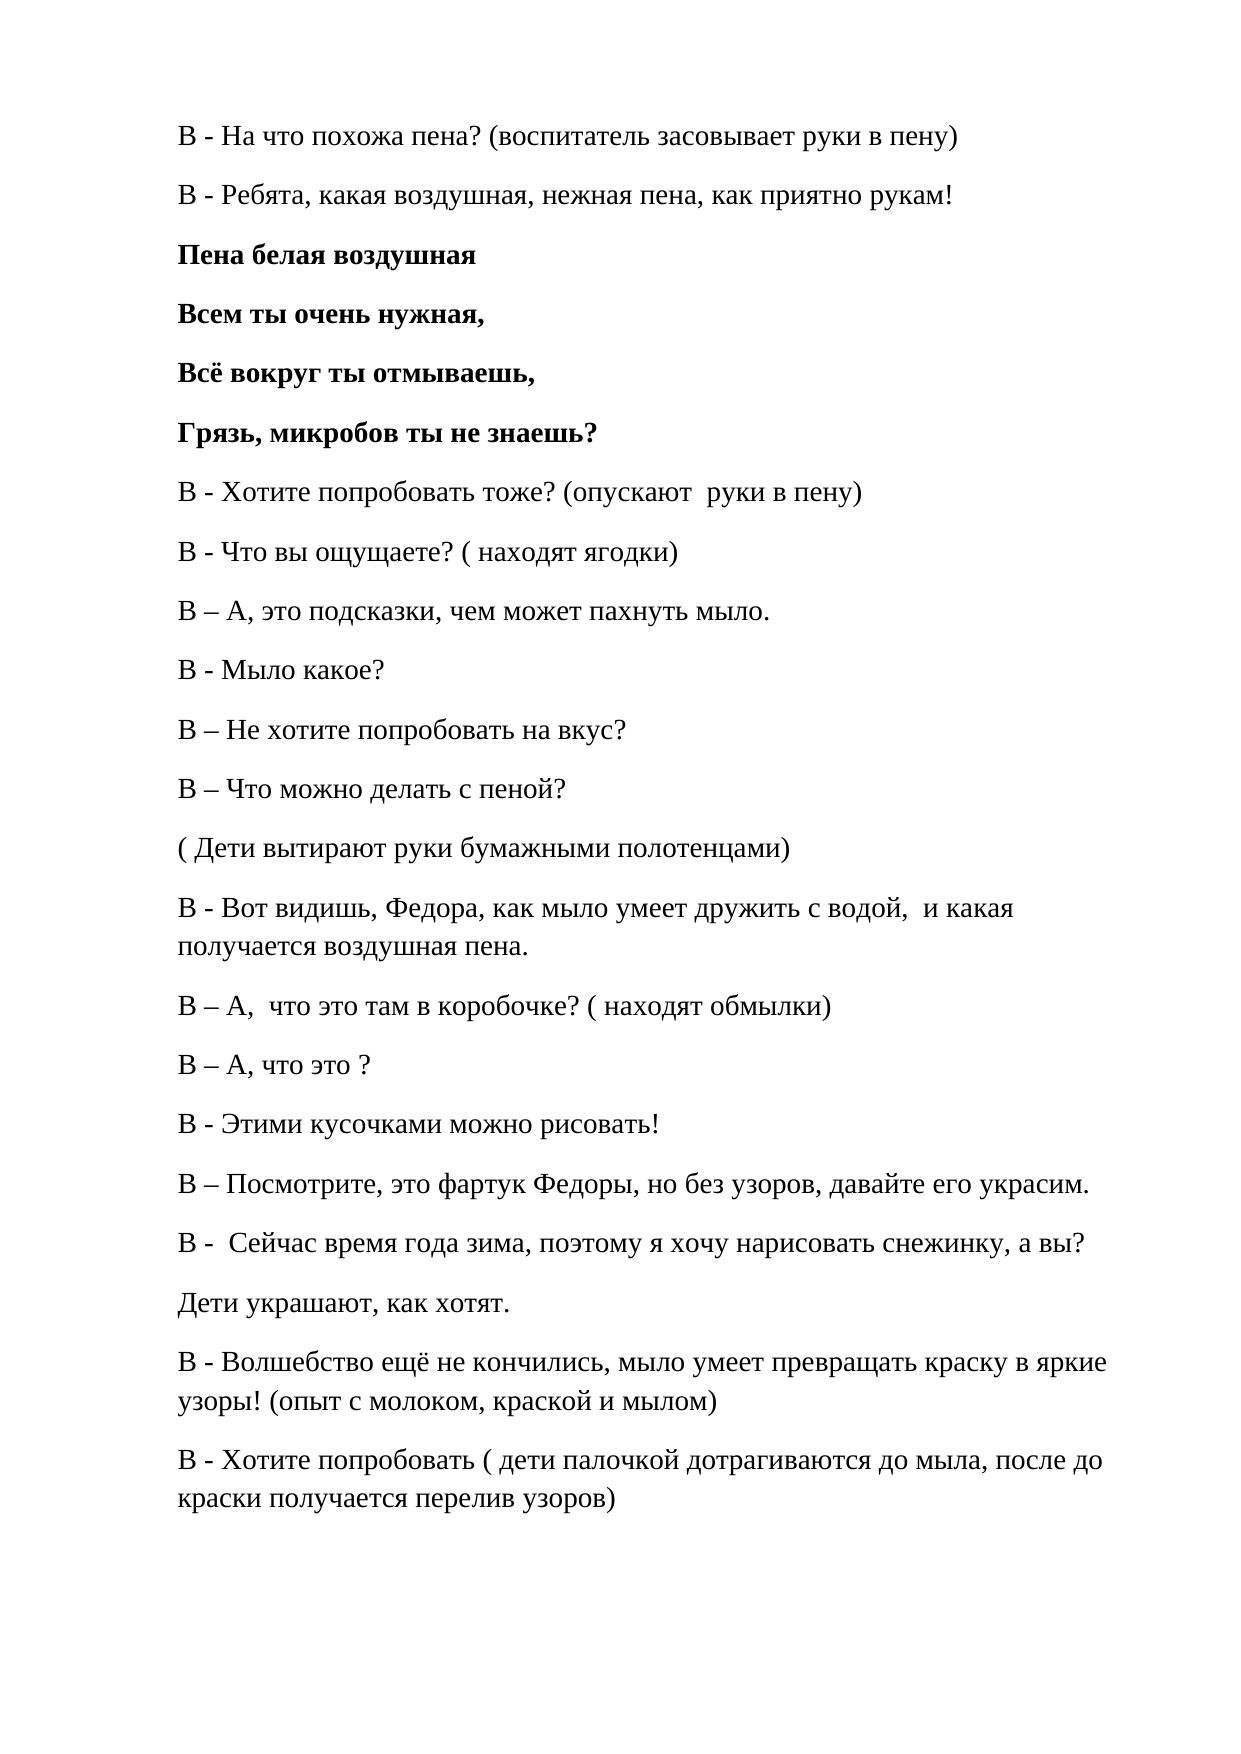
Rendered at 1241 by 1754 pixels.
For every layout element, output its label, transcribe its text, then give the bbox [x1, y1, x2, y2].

text Всем ты очень нужная, [177, 296, 1152, 330]
text В – Что можно делать с пеной? [177, 771, 1152, 805]
text В - Волшебство ещё не кончились, мыло умеет превращать краску в яркие узоры! (опыт с молоком, краской и мылом) [177, 1344, 1152, 1416]
text В - Вот видишь, Федора, как мыло умеет дружить с водой, и какая получается воздушная пена. [177, 890, 1152, 962]
text В - Что вы ощущаете? ( находят ягодки) [177, 534, 1152, 567]
text В - Хотите попробовать ( дети палочкой дотрагиваются до мыла, после до краски получается перелив узоров) [177, 1442, 1152, 1514]
text ( Дети вытирают руки бумажными полотенцами) [177, 831, 1152, 864]
text В - Хотите попробовать тоже? (опускают руки в пену) [177, 474, 1152, 508]
text В – Не хотите попробовать на вкус? [177, 712, 1152, 745]
text В – А, это подсказки, чем может пахнуть мыло. [177, 593, 1152, 627]
text Грязь, микробов ты не знаешь? [177, 415, 1152, 448]
text В – Посмотрите, это фартук Федоры, но без узоров, давайте его украсим. [177, 1166, 1152, 1199]
text В - Ребята, какая воздушная, нежная пена, как приятно рукам! [177, 177, 1152, 211]
text Пена белая воздушная [177, 237, 1152, 270]
text В – А, что это ? [177, 1047, 1152, 1081]
text Дети украшают, как хотят. [177, 1285, 1152, 1318]
text В - Этими кусочками можно рисовать! [177, 1107, 1152, 1140]
text Всё вокруг ты отмываешь, [177, 356, 1152, 389]
text В - Мыло какое? [177, 652, 1152, 686]
text В - На что похожа пена? (воспитатель засовывает руки в пену) [177, 118, 1152, 152]
text В – А, что это там в коробочке? ( находят обмылки) [177, 988, 1152, 1021]
text В - Сейчас время года зима, поэтому я хочу нарисовать снежинку, а вы? [177, 1225, 1152, 1259]
